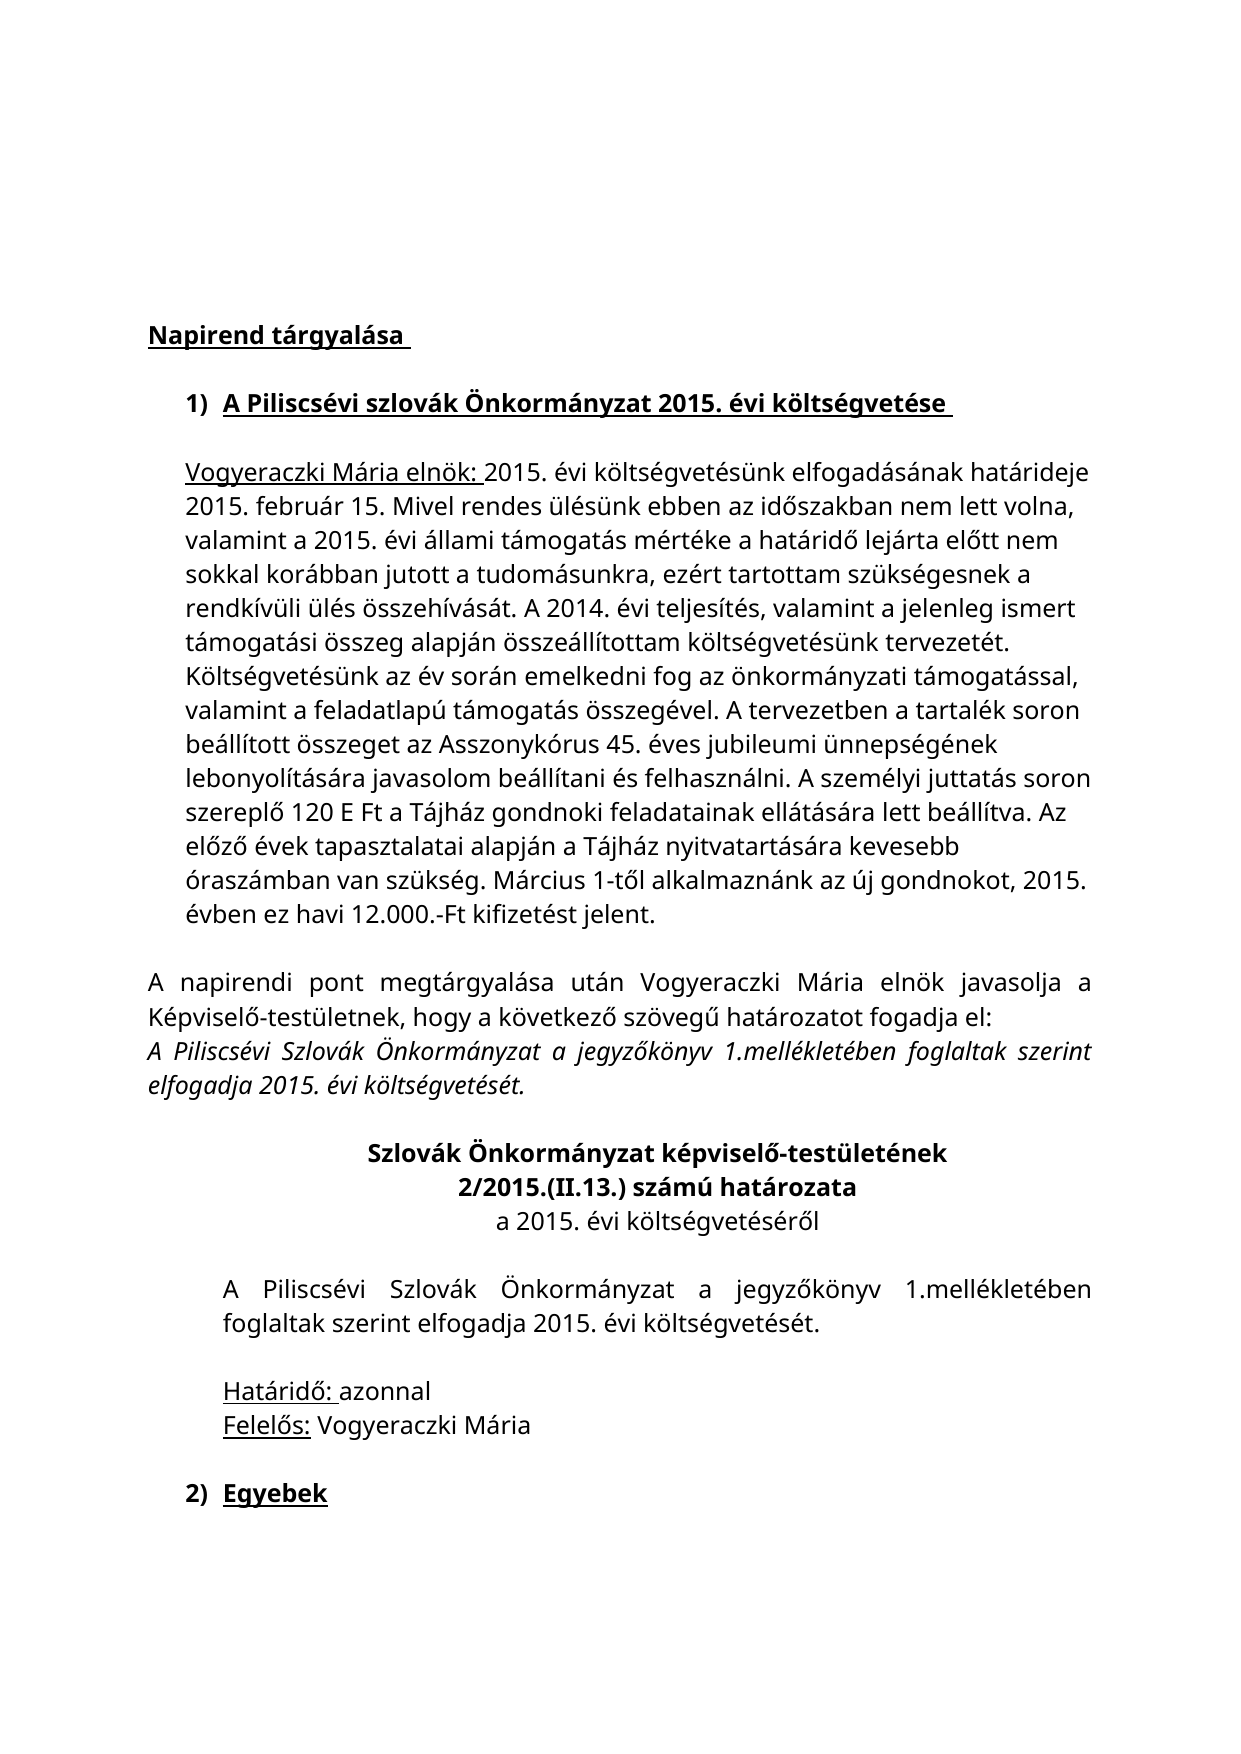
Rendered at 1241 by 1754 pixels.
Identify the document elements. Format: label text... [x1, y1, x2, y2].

text A napirendi pont megtárgyalása után Vogyeraczki Mária elnök javasolja a Képviselő-testületnek, hogy a következő szövegű határozatot fogadja el: [148, 965, 1093, 1033]
text Felelős: Vogyeraczki Mária [223, 1408, 1093, 1442]
text a 2015. évi költségvetéséről [223, 1203, 1093, 1238]
text Szlovák Önkormányzat képviselő-testületének [223, 1135, 1093, 1169]
text 2/2015.(II.13.) számú határozata [223, 1169, 1093, 1203]
text Határidő: azonnal [223, 1374, 1093, 1408]
text Napirend tárgyalása [148, 318, 1093, 352]
text A Piliscsévi Szlovák Önkormányzat a jegyzőkönyv 1.mellékletében foglaltak szerint elfogadja 2015. évi költségvetését. [223, 1272, 1093, 1340]
list A Piliscsévi szlovák Önkormányzat 2015. évi költségvetése [185, 386, 1093, 420]
list Egyebek [185, 1476, 1093, 1510]
text Vogyeraczki Mária elnök: 2015. évi költségvetésünk elfogadásának határideje 2015. február 15. Mivel rendes ülésünk ebben az időszakban nem lett volna, valamint a 2015. évi állami támogatás mértéke a határidő lejárta előtt nem sokkal korábban jutott a tudomásunkra, ezért tartottam szükségesnek a rendkívüli ülés összehívását. A 2014. évi teljesítés, valamint a jelenleg ismert támogatási összeg alapján összeállítottam költségvetésünk tervezetét. Költségvetésünk az év során emelkedni fog az önkormányzati támogatással, valamint a feladatlapú támogatás összegével. A tervezetben a tartalék soron beállított összeget az Asszonykórus 45. éves jubileumi ünnepségének lebonyolítására javasolom beállítani és felhasználni. A személyi juttatás soron szereplő 120 E Ft a Tájház gondnoki feladatainak ellátására lett beállítva. Az előző évek tapasztalatai alapján a Tájház nyitvatartására kevesebb óraszámban van szükség. Március 1-től alkalmaznánk az új gondnokot, 2015. évben ez havi 12.000.-Ft kifizetést jelent. [185, 454, 1093, 931]
text A Piliscsévi Szlovák Önkormányzat a jegyzőkönyv 1.mellékletében foglaltak szerint elfogadja 2015. évi költségvetését. [148, 1033, 1093, 1101]
